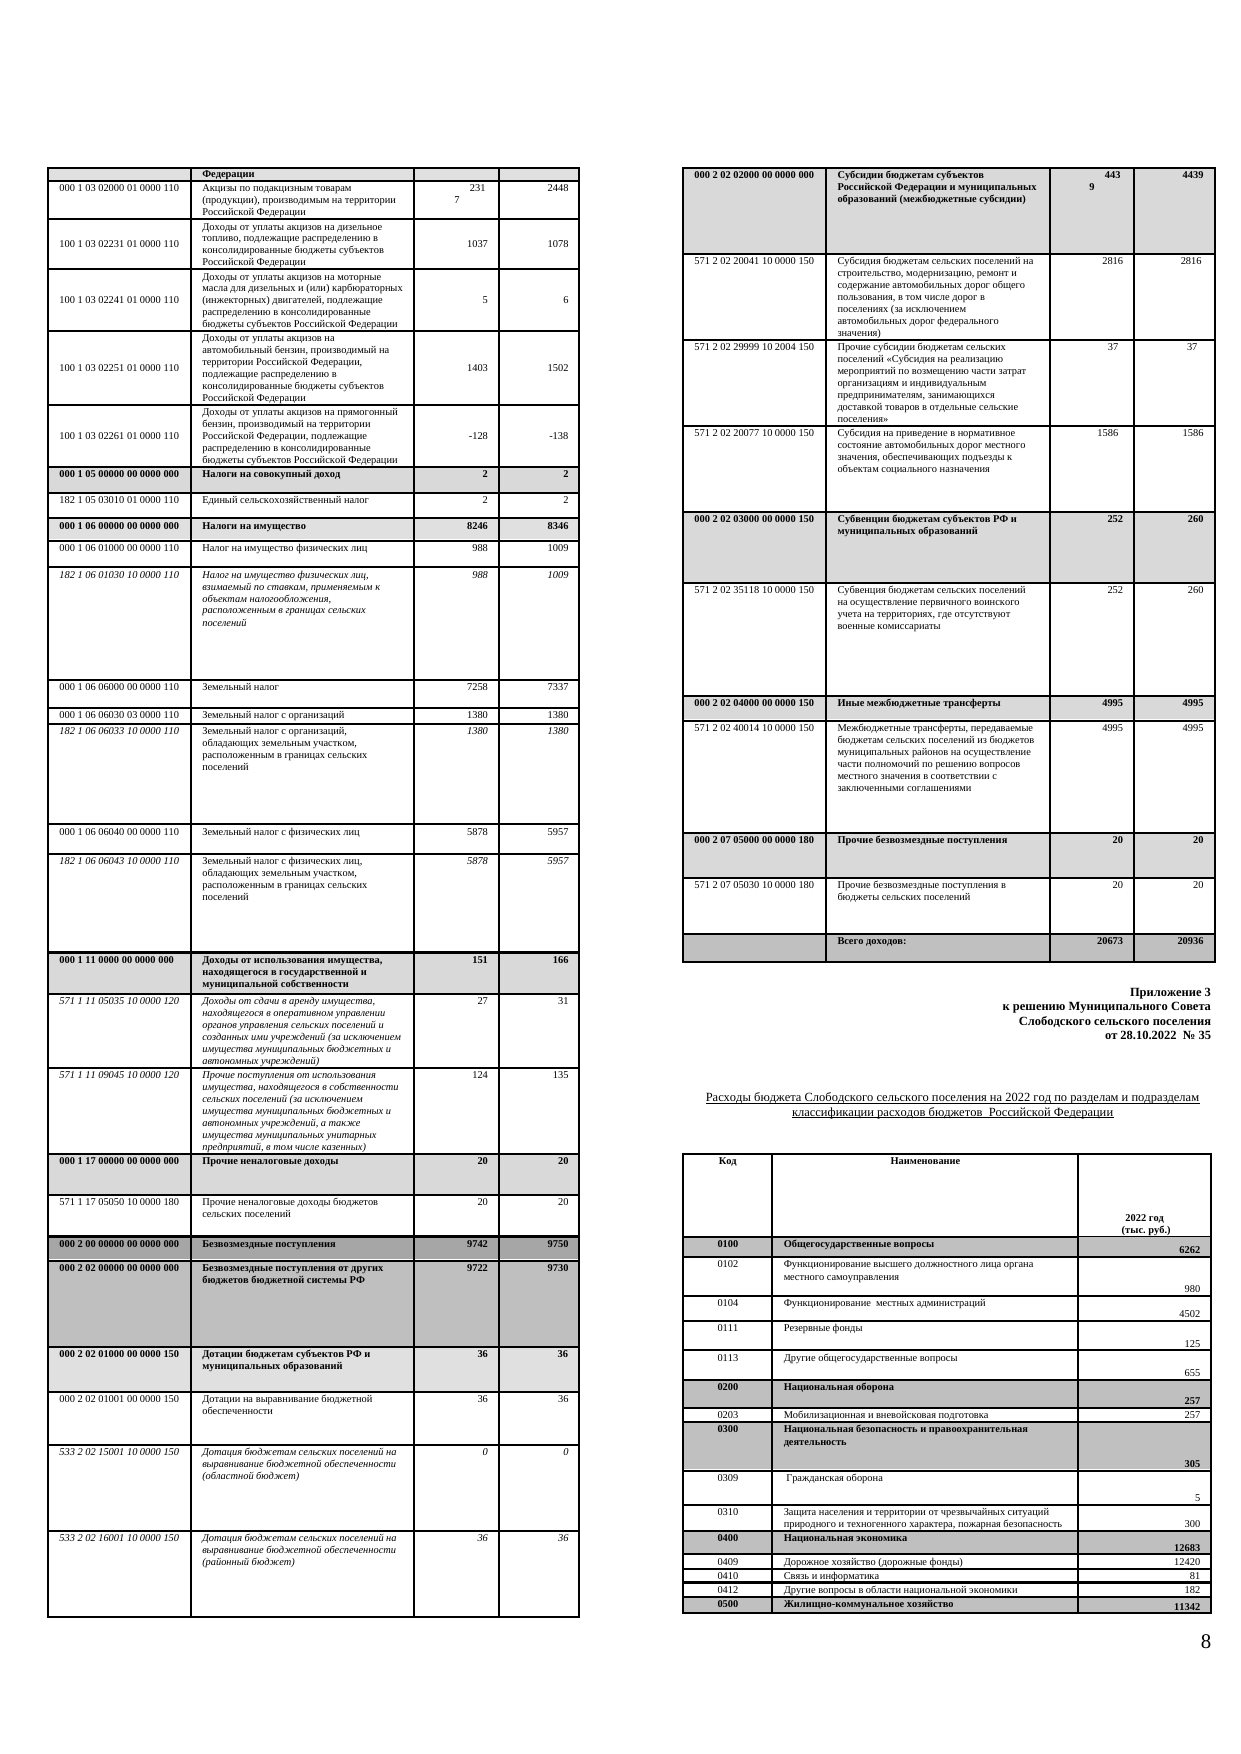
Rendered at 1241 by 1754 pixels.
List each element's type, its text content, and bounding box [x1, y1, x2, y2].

table_cell Безвозмездные поступления [192, 1238, 413, 1259]
table_cell 533 2 02 16001 10 0000 150 [49, 1532, 190, 1616]
table_cell Субвенция бюджетам сельских поселений на осуществление первичного воинского учета на территориях, где отсутствуют военные комиссариаты [827, 584, 1049, 694]
text Слободского сельского поселения [694, 1013, 1211, 1028]
table_cell 260 [1135, 513, 1214, 582]
table_header Наименование [773, 1155, 1077, 1236]
table_cell 135 [500, 1069, 578, 1153]
table_cell 000 2 02 01001 00 0000 150 [49, 1393, 190, 1444]
table_cell 182 1 06 06043 10 0000 110 [49, 855, 190, 951]
table_cell 1380 [500, 725, 578, 823]
table_cell 0 [415, 1446, 498, 1530]
table_cell 571 1 11 05035 10 0000 120 [49, 995, 190, 1067]
table_cell 571 2 02 29999 10 2004 150 [684, 341, 825, 425]
table_cell Прочие неналоговые доходы бюджетов сельских поселений [192, 1196, 413, 1235]
table_cell 8246 [415, 519, 498, 539]
table_cell Субсидия бюджетам сельских поселений на строительство, модернизацию, ремонт и содержание автомобильных дорог общего пользования, в том числе дорог в поселениях (за исключением автомобильных дорог федерального значения) [827, 255, 1049, 339]
table_cell Доходы от уплаты акцизов на дизельное топливо, подлежащие распределению в консолидированные бюджеты субъектов Российской Федерации [192, 220, 413, 268]
table_cell Безвозмездные поступления от других бюджетов бюджетной системы РФ [192, 1262, 413, 1346]
table_cell 9742 [415, 1238, 498, 1259]
table_cell 20 [415, 1196, 498, 1235]
table_cell Прочие безвозмездные поступления в бюджеты сельских поселений [827, 879, 1049, 933]
table_cell Земельный налог с физических лиц [192, 825, 413, 853]
table_cell 1380 [500, 709, 578, 722]
table_cell Дотация бюджетам сельских поселений на выравнивание бюджетной обеспеченности (районный бюджет) [192, 1532, 413, 1616]
table_cell Дотации на выравнивание бюджетной обеспеченности [192, 1393, 413, 1444]
table_cell 36 [500, 1393, 578, 1444]
table_cell 980 [1079, 1258, 1210, 1294]
table_cell 1502 [500, 332, 578, 404]
table_cell Функционирование местных администраций [773, 1297, 1077, 1319]
table_cell 20 [1051, 834, 1133, 877]
table_cell 0300 [684, 1423, 771, 1469]
table_cell 36 [415, 1532, 498, 1616]
table_cell 20 [1051, 879, 1133, 933]
table_cell 20 [500, 1155, 578, 1194]
table_cell Доходы от уплаты акцизов на прямогонный бензин, производимый на территории Российской Федерации, подлежащие распределению в консолидированные бюджеты субъектов Российской Федерации [192, 406, 413, 466]
table_cell Субсидия на приведение в нормативное состояние автомобильных дорог местного значения, обеспечивающих подъезды к объектам социального назначения [827, 427, 1049, 511]
table_cell -138 [500, 406, 578, 466]
table_cell 1078 [500, 220, 578, 268]
table_cell Всего доходов: [827, 935, 1049, 961]
table_cell Доходы от уплаты акцизов на моторные масла для дизельных и (или) карбюраторных (инжекторных) двигателей, подлежащие распределению в консолидированные бюджеты субъектов Российской Федерации [192, 270, 413, 330]
table_cell 000 2 02 00000 00 0000 000 [49, 1262, 190, 1346]
table_cell Прочие неналоговые доходы [192, 1155, 413, 1194]
table_cell 2 [415, 494, 498, 517]
table_cell Единый сельскохозяйственный налог [192, 494, 413, 517]
table_cell 000 1 06 01000 00 0000 110 [49, 542, 190, 566]
table_cell Иные межбюджетные трансферты [827, 697, 1049, 719]
table_cell Функционирование высшего должностного лица органа местного самоуправления [773, 1258, 1077, 1294]
table_cell 0200 [684, 1381, 771, 1407]
table_cell 000 1 06 06030 03 0000 110 [49, 709, 190, 722]
table_cell 000 2 02 04000 00 0000 150 [684, 697, 825, 719]
table_cell 305 [1079, 1423, 1210, 1469]
table_cell 182 1 06 01030 10 0000 110 [49, 568, 190, 679]
table_cell 2816 [1135, 255, 1214, 339]
table_cell Гражданская оборона [773, 1472, 1077, 1504]
table_cell 000 2 02 03000 00 0000 150 [684, 513, 825, 582]
table_cell Доходы от уплаты акцизов на автомобильный бензин, производимый на территории Российской Федерации, подлежащие распределению в консолидированные бюджеты субъектов Российской Федерации [192, 332, 413, 404]
table_cell 5878 [415, 825, 498, 853]
table_cell 000 1 11 0000 00 0000 000 [49, 954, 190, 993]
table_cell 257 [1079, 1381, 1210, 1407]
table_cell 571 2 02 35118 10 0000 150 [684, 584, 825, 694]
table_cell 125 [1079, 1322, 1210, 1349]
table_cell 988 [415, 542, 498, 566]
table_cell 1009 [500, 568, 578, 679]
table_cell Налоги на имущество [192, 519, 413, 539]
table_cell 252 [1051, 584, 1133, 694]
table_cell 533 2 02 15001 10 0000 150 [49, 1446, 190, 1530]
table_header Код [684, 1155, 771, 1236]
table_cell 1586 [1051, 427, 1133, 511]
table_cell Резервные фонды [773, 1322, 1077, 1349]
table_cell 0104 [684, 1297, 771, 1319]
table_cell 5 [415, 270, 498, 330]
table_cell 20 [500, 1196, 578, 1235]
table_cell 0500 [684, 1598, 771, 1612]
text Расходы бюджета Слободского сельского поселения на 2022 год по разделам и подразделам классификации расходов бюджетов Российской Федерации [694, 1090, 1211, 1119]
table_cell 0100 [684, 1238, 771, 1256]
table_cell 0309 [684, 1472, 771, 1504]
table_cell Земельный налог с организаций, обладающих земельным участком, расположенным в границах сельских поселений [192, 725, 413, 823]
table_cell Земельный налог [192, 681, 413, 707]
text Приложение 3 [694, 985, 1211, 999]
table_cell [684, 935, 825, 961]
table_cell 100 1 03 02231 01 0000 110 [49, 220, 190, 268]
table_cell 252 [1051, 513, 1133, 582]
table_cell Другие общегосударственные вопросы [773, 1351, 1077, 1379]
table_cell 37 [1135, 341, 1214, 425]
table_cell 4995 [1051, 697, 1133, 719]
table_cell Доходы от сдачи в аренду имущества, находящегося в оперативном управлении органов управления сельских поселений и созданных ими учреждений (за исключением имущества муниципальных бюджетных и автономных учреждений) [192, 995, 413, 1067]
table_cell 5878 [415, 855, 498, 951]
table_cell 151 [415, 954, 498, 993]
table_cell 0111 [684, 1322, 771, 1349]
table_cell 7337 [500, 681, 578, 707]
table_cell 0102 [684, 1258, 771, 1294]
table_cell 36 [500, 1348, 578, 1391]
table_cell 4995 [1135, 722, 1214, 832]
table_cell 124 [415, 1069, 498, 1153]
table_cell 571 2 02 40014 10 0000 150 [684, 722, 825, 832]
table_cell 7258 [415, 681, 498, 707]
table_cell 182 1 06 06033 10 0000 110 [49, 725, 190, 823]
table_cell 5 [1079, 1472, 1210, 1504]
table_cell Субсидии бюджетам субъектов Российской Федерации и муниципальных образований (межбюджетные субсидии) [827, 169, 1049, 253]
table_header 2022 год (тыс. руб.) [1079, 1155, 1210, 1236]
table_cell 9750 [500, 1238, 578, 1259]
table_cell 4439 [1051, 169, 1133, 253]
table_cell 4995 [1051, 722, 1133, 832]
table_cell Дотации бюджетам субъектов РФ и муниципальных образований [192, 1348, 413, 1391]
table_cell 1037 [415, 220, 498, 268]
table_cell 100 1 03 02241 01 0000 110 [49, 270, 190, 330]
table_cell 1380 [415, 709, 498, 722]
table_cell 000 1 06 06040 00 0000 110 [49, 825, 190, 853]
table_cell 0400 [684, 1532, 771, 1553]
table_cell 9730 [500, 1262, 578, 1346]
table_cell Налог на имущество физических лиц, взимаемый по ставкам, применяемым к объектам налогообложения, расположенным в границах сельских поселений [192, 568, 413, 679]
table_cell 20 [1135, 834, 1214, 877]
table_cell 571 2 07 05030 10 0000 180 [684, 879, 825, 933]
table_cell 6262 [1079, 1237, 1210, 1256]
table_cell 2 [415, 468, 498, 492]
table_cell 36 [415, 1393, 498, 1444]
table_cell 6 [500, 270, 578, 330]
table_cell 4502 [1079, 1297, 1210, 1319]
table_cell Доходы от использования имущества, находящегося в государственной и муниципальной собственности [192, 954, 413, 993]
table_cell 2 [500, 468, 578, 492]
table_cell 000 1 06 00000 00 0000 000 [49, 519, 190, 539]
table_cell 1380 [415, 725, 498, 823]
table_cell Общегосударственные вопросы [773, 1238, 1077, 1256]
table_cell 20 [1135, 879, 1214, 933]
table_cell Прочие безвозмездные поступления [827, 834, 1049, 877]
table_cell Национальная безопасность и правоохранительная деятельность [773, 1423, 1077, 1469]
table_cell 5957 [500, 855, 578, 951]
table_cell 20936 [1135, 935, 1214, 961]
table_cell 166 [500, 954, 578, 993]
table_cell 0 [500, 1446, 578, 1530]
table_cell 571 1 17 05050 10 0000 180 [49, 1196, 190, 1235]
table_cell Национальная оборона [773, 1381, 1077, 1407]
table_cell Защита населения и территории от чрезвычайных ситуаций природного и техногенного характера, пожарная безопасность [773, 1506, 1077, 1530]
table_cell 000 1 03 02000 01 0000 110 [49, 182, 190, 218]
table_cell 000 1 05 00000 00 0000 000 [49, 468, 190, 492]
table_cell Дотация бюджетам сельских поселений на выравнивание бюджетной обеспеченности (областной бюджет) [192, 1446, 413, 1530]
table_cell 36 [500, 1532, 578, 1616]
table_cell 100 1 03 02261 01 0000 110 [49, 406, 190, 466]
table_cell 8346 [500, 519, 578, 539]
table_cell 31 [500, 995, 578, 1067]
table_cell 1403 [415, 332, 498, 404]
table_cell Национальная экономика [773, 1532, 1077, 1553]
table_cell 2 [500, 494, 578, 517]
text к решению Муниципального Совета [694, 999, 1211, 1013]
table_cell Налог на имущество физических лиц [192, 542, 413, 566]
table_cell 1586 [1135, 427, 1214, 511]
table_cell -128 [415, 406, 498, 466]
table_cell 571 1 11 09045 10 0000 120 [49, 1069, 190, 1153]
table_cell 000 2 02 01000 00 0000 150 [49, 1348, 190, 1391]
text от 28.10.2022 № 35 [694, 1028, 1211, 1042]
table_cell 11342 [1079, 1598, 1210, 1612]
table_cell 2317 [415, 182, 498, 218]
table_cell 20 [415, 1155, 498, 1194]
table_cell 37 [1051, 341, 1133, 425]
table_cell 988 [415, 568, 498, 679]
table_cell 20673 [1051, 935, 1133, 961]
table_cell 571 2 02 20041 10 0000 150 [684, 255, 825, 339]
table_cell 2448 [500, 182, 578, 218]
table_cell 182 1 05 03010 01 0000 110 [49, 494, 190, 517]
table_cell Прочие субсидии бюджетам сельских поселений «Субсидия на реализацию мероприятий по возмещению части затрат организациям и индивидуальным предпринимателям, занимающихся доставкой товаров в отдельные сельские поселения» [827, 341, 1049, 425]
table_cell 000 1 06 06000 00 0000 110 [49, 681, 190, 707]
table_cell Жилищно-коммунальное хозяйство [773, 1598, 1077, 1612]
table_cell 300 [1079, 1506, 1210, 1530]
table_cell 000 2 00 00000 00 0000 000 [49, 1238, 190, 1259]
table_cell 0310 [684, 1506, 771, 1530]
table_cell 1009 [500, 542, 578, 566]
table_cell 571 2 02 20077 10 0000 150 [684, 427, 825, 511]
table_cell 9722 [415, 1262, 498, 1346]
table_cell Налоги на совокупный доход [192, 468, 413, 492]
table_cell 12683 [1079, 1532, 1210, 1553]
table_cell Земельный налог с физических лиц, обладающих земельным участком, расположенным в границах сельских поселений [192, 855, 413, 951]
table_cell 36 [415, 1348, 498, 1391]
table_cell 5957 [500, 825, 578, 853]
table_cell 4439 [1135, 169, 1214, 253]
table_cell 260 [1135, 584, 1214, 694]
table_cell 100 1 03 02251 01 0000 110 [49, 332, 190, 404]
table_cell Акцизы по подакцизным товарам (продукции), производимым на территории Российской Федерации [192, 182, 413, 218]
table_cell 000 2 02 02000 00 0000 000 [684, 169, 825, 253]
table_cell Земельный налог с организаций [192, 709, 413, 722]
table_cell 27 [415, 995, 498, 1067]
table_cell 000 1 17 00000 00 0000 000 [49, 1155, 190, 1194]
table_cell 0113 [684, 1351, 771, 1379]
table_cell Прочие поступления от использования имущества, находящегося в собственности сельских поселений (за исключением имущества муниципальных бюджетных и автономных учреждений, а также имущества муниципальных унитарных предприятий, в том числе казенных) [192, 1069, 413, 1153]
table_cell Субвенции бюджетам субъектов РФ и муниципальных образований [827, 513, 1049, 582]
table_cell 4995 [1135, 697, 1214, 719]
table_cell 000 2 07 05000 00 0000 180 [684, 834, 825, 877]
table_cell Межбюджетные трансферты, передаваемые бюджетам сельских поселений из бюджетов муниципальных районов на осуществление части полномочий по решению вопросов местного значения в соответствии с заключенными соглашениями [827, 722, 1049, 832]
table_cell 655 [1079, 1351, 1210, 1379]
table_cell 2816 [1051, 255, 1133, 339]
